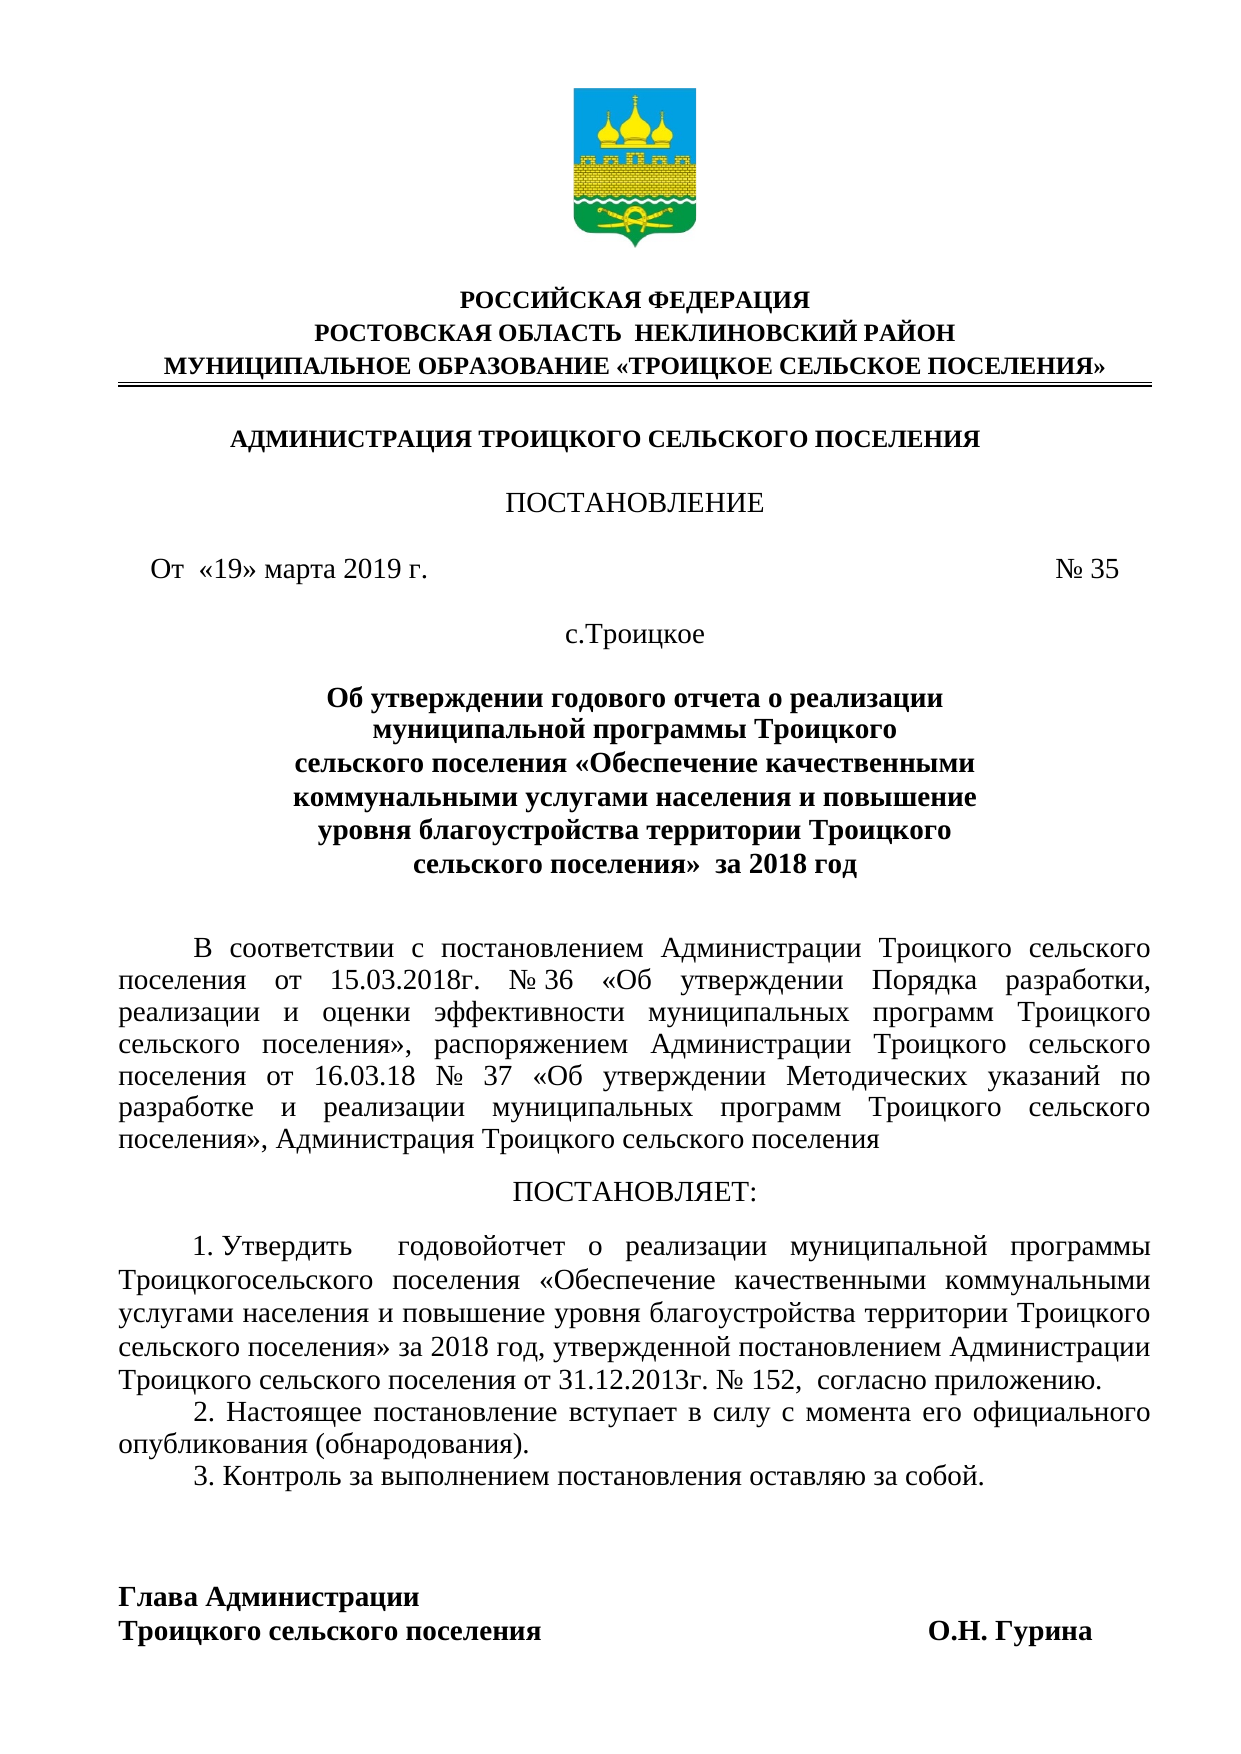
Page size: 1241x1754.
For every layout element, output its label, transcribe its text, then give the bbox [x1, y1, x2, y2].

text с.Троицкое [118, 616, 1152, 650]
text сельского поселения» за 2018 год [118, 846, 1152, 879]
text 1. Утвердить годовойотчет о реализации муниципальной программы Троицкогосельского поселения «Обеспечение качественными коммунальными услугами населения и повышение уровня благоустройства территории Троицкого сельского поселения» за 2018 год, утвержденной постановлением Администрации Троицкого сельского поселения от 31.12.2013г. № 152, согласно приложению. [118, 1228, 1152, 1396]
text РОСТОВСКАЯ ОБЛАСТЬ НЕКЛИНОВСКИЙ РАЙОН [118, 318, 1152, 347]
text 3. Контроль за выполнением постановления оставляю за собой. [118, 1460, 1152, 1491]
text уровня благоустройства территории Троицкого [118, 812, 1152, 846]
text АДМИНИСТРАЦИЯ ТРОИЦКОГО СЕЛЬСКОГО ПОСЕЛЕНИЯ [59, 424, 1152, 453]
text сельского поселения «Обеспечение качественными [118, 745, 1152, 779]
text Об утверждении годового отчета о реализации [118, 682, 1152, 713]
text МУНИЦИПАЛЬНОЕ ОБРАЗОВАНИЕ «ТРОИЦКОЕ СЕЛЬСКОЕ ПОСЕЛЕНИЯ» [118, 351, 1152, 382]
text Глава Администрации Троицкого сельского поселения О.Н. Гурина [118, 1579, 1152, 1646]
title ПОСТАНОВЛЕНИЕ [118, 486, 1152, 519]
text РОССИЙСКАЯ ФЕДЕРАЦИЯ [118, 285, 1152, 314]
text коммунальными услугами населения и повышение [118, 779, 1152, 812]
text От «19» марта 2019 г. № 35 [118, 553, 1152, 584]
text В соответствии с постановлением Администрации Троицкого сельского поселения от 15.03.2018г. № 36 «Об утверждении Порядка разработки, реализации и оценки эффективности муниципальных программ Троицкого сельского поселения», распоряжением Администрации Троицкого сельского поселения от 16.03.18 № 37 «Об утверждении Методических указаний по разработке и реализации муниципальных программ Троицкого сельского поселения», Администрация Троицкого сельского поселения [118, 932, 1152, 1155]
text ПОСТАНОВЛЯЕТ: [118, 1176, 1152, 1207]
text муниципальной программы Троицкого [118, 713, 1152, 745]
picture [573, 88, 697, 248]
text 2. Настоящее постановление вступает в силу с момента его официального опубликования (обнародования). [118, 1396, 1152, 1460]
